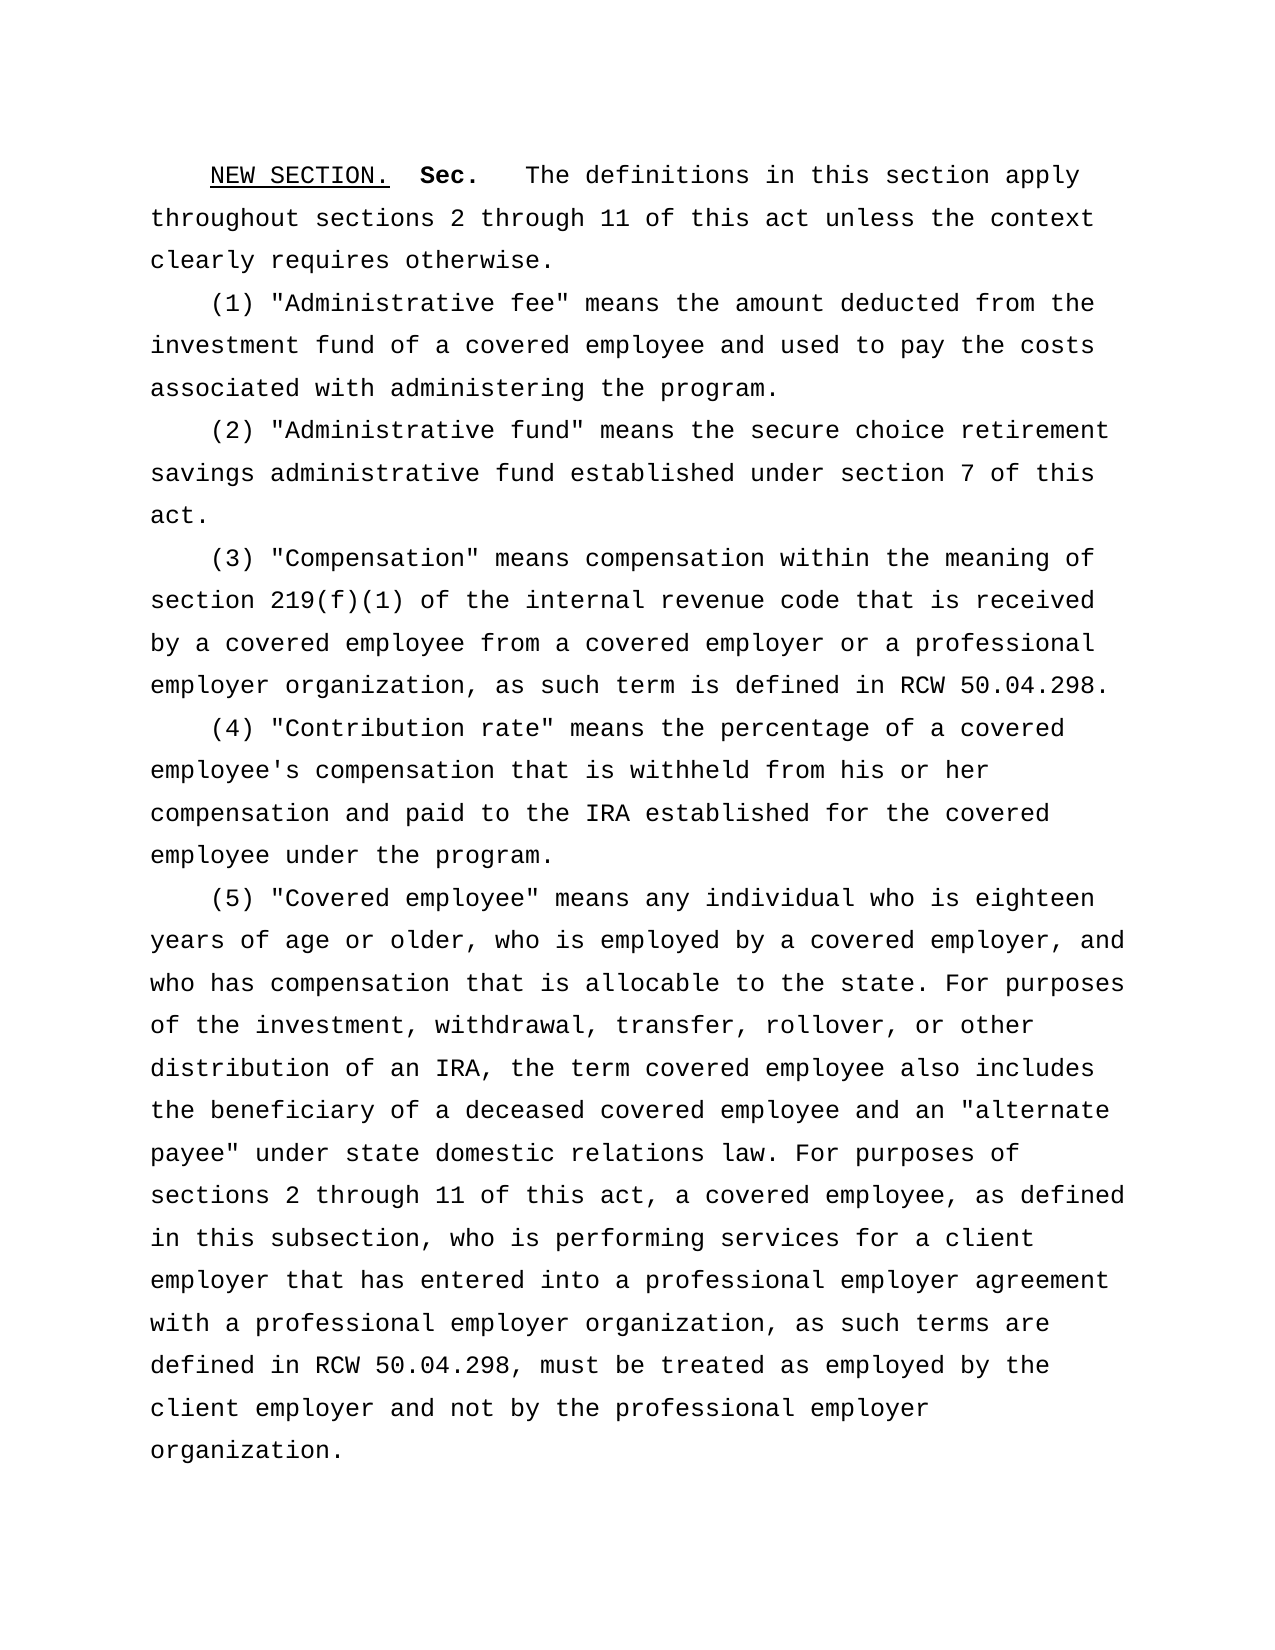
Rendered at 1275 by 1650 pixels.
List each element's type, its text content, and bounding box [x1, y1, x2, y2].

text (1) "Administrative fee" means the amount deducted from the investment fund of a covered employee and used to pay the costs associated with administering the program. [150, 277, 1125, 405]
text NEW SECTION. Sec. The definitions in this section apply throughout sections 2 through 11 of this act unless the context clearly requires otherwise. [150, 150, 1125, 277]
text (2) "Administrative fund" means the secure choice retirement savings administrative fund established under section 7 of this act. [150, 405, 1125, 532]
text (4) "Contribution rate" means the percentage of a covered employee's compensation that is withheld from his or her compensation and paid to the IRA established for the covered employee under the program. [150, 702, 1125, 872]
text (3) "Compensation" means compensation within the meaning of section 219(f)(1) of the internal revenue code that is received by a covered employee from a covered employer or a professional employer organization, as such term is defined in RCW 50.04.298. [150, 532, 1125, 702]
text (5) "Covered employee" means any individual who is eighteen years of age or older, who is employed by a covered employer, and who has compensation that is allocable to the state. For purposes of the investment, withdrawal, transfer, rollover, or other distribution of an IRA, the term covered employee also includes the beneficiary of a deceased covered employee and an "alternate payee" under state domestic relations law. For purposes of sections 2 through 11 of this act, a covered employee, as defined in this subsection, who is performing services for a client employer that has entered into a professional employer agreement with a professional employer organization, as such terms are defined in RCW 50.04.298, must be treated as employed by the client employer and not by the professional employer organization. [150, 872, 1125, 1467]
